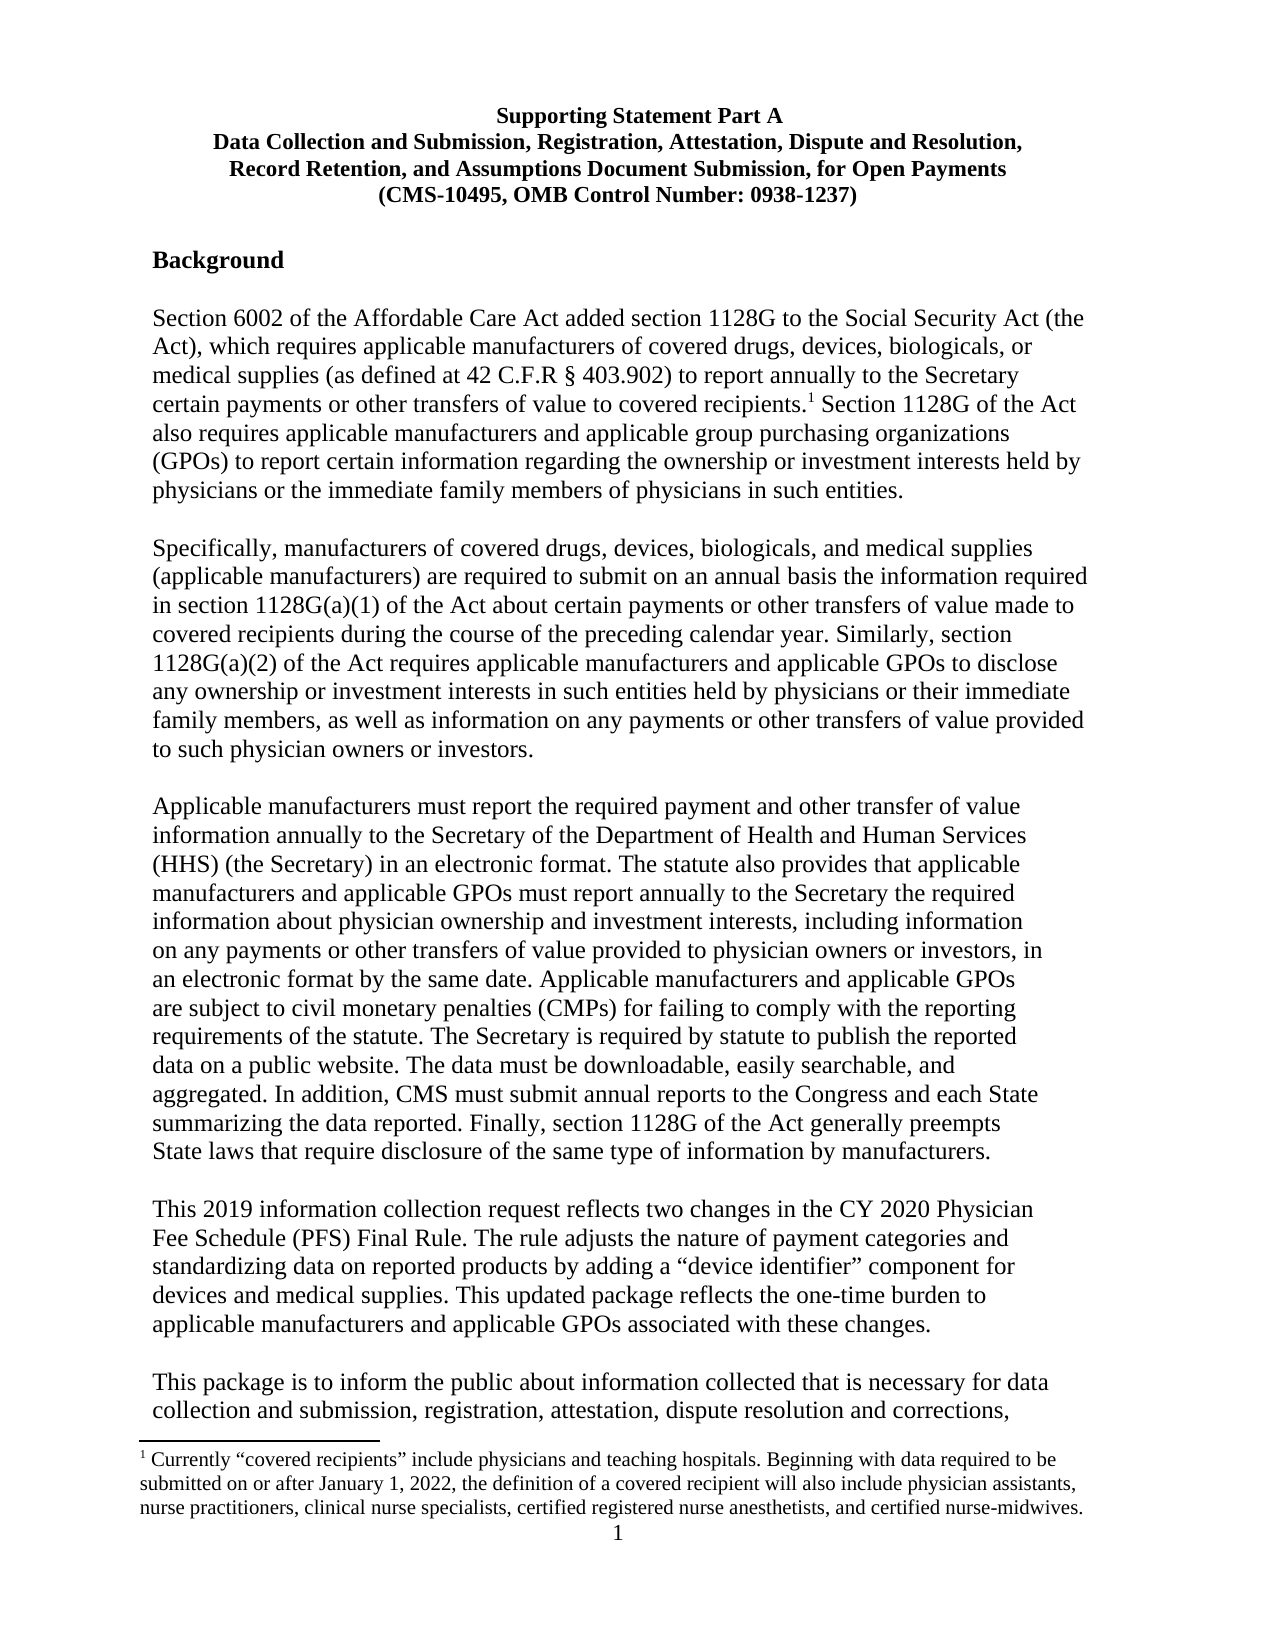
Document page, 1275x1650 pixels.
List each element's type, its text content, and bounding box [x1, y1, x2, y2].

text Data Collection and Submission, Registration, Attestation, Dispute and Resolution, Record Retention, and Assumptions Document Submission, for Open Payments [196, 128, 1039, 181]
text Section 6002 of the Affordable Care Act added section 1128G to the Social Security Act (the Act), which requires applicable manufacturers of covered drugs, devices, biologicals, or medical supplies (as defined at 42 C.F.R § 403.902) to report annually to the Secretary certain payments or other transfers of value to covered recipients. Section 1128G of the Act also requires applicable manufacturers and applicable group purchasing organizations (GPOs) to report certain information regarding the ownership or investment interests held by physicians or the immediate family members of physicians in such entities. [152, 303, 1085, 504]
text This 2019 information collection request reflects two changes in the CY 2020 Physician Fee Schedule (PFS) Final Rule. The rule adjusts the nature of payment categories and standardizing data on reported products by adding a “device identifier” component for devices and medical supplies. This updated package reflects the one-time burden to applicable manufacturers and applicable GPOs associated with these changes. [152, 1194, 1044, 1338]
text (CMS-10495, OMB Control Number: 0938-1237) [196, 181, 1039, 207]
text Applicable manufacturers must report the required payment and other transfer of value information annually to the Secretary of the Department of Health and Human Services (HHS) (the Secretary) in an electronic format. The statute also provides that applicable manufacturers and applicable GPOs must report annually to the Secretary the required information about physician ownership and investment interests, including information on any payments or other transfers of value provided to physician owners or investors, in an electronic format by the same date. Applicable manufacturers and applicable GPOs are subject to civil monetary penalties (CMPs) for failing to comply with the reporting requirements of the statute. The Secretary is required by statute to publish the reported data on a public website. The data must be downloadable, easily searchable, and aggregated. In addition, CMS must submit annual reports to the Congress and each State summarizing the data reported. Finally, section 1128G of the Act generally preempts State laws that require disclosure of the same type of information by manufacturers. [152, 791, 1044, 1165]
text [152, 1367, 1064, 1424]
text Supporting Statement Part A [496, 102, 1096, 128]
subtitle Background [152, 246, 1096, 274]
text Specifically, manufacturers of covered drugs, devices, biologicals, and medical supplies (applicable manufacturers) are required to submit on an annual basis the information required in section 1128G(a)(1) of the Act about certain payments or other transfers of value made to covered recipients during the course of the preceding calendar year. Similarly, section 1128G(a)(2) of the Act requires applicable manufacturers and applicable GPOs to disclose any ownership or investment interests in such entities held by physicians or their immediate family members, as well as information on any payments or other transfers of value provided to such physician owners or investors. [152, 533, 1096, 763]
